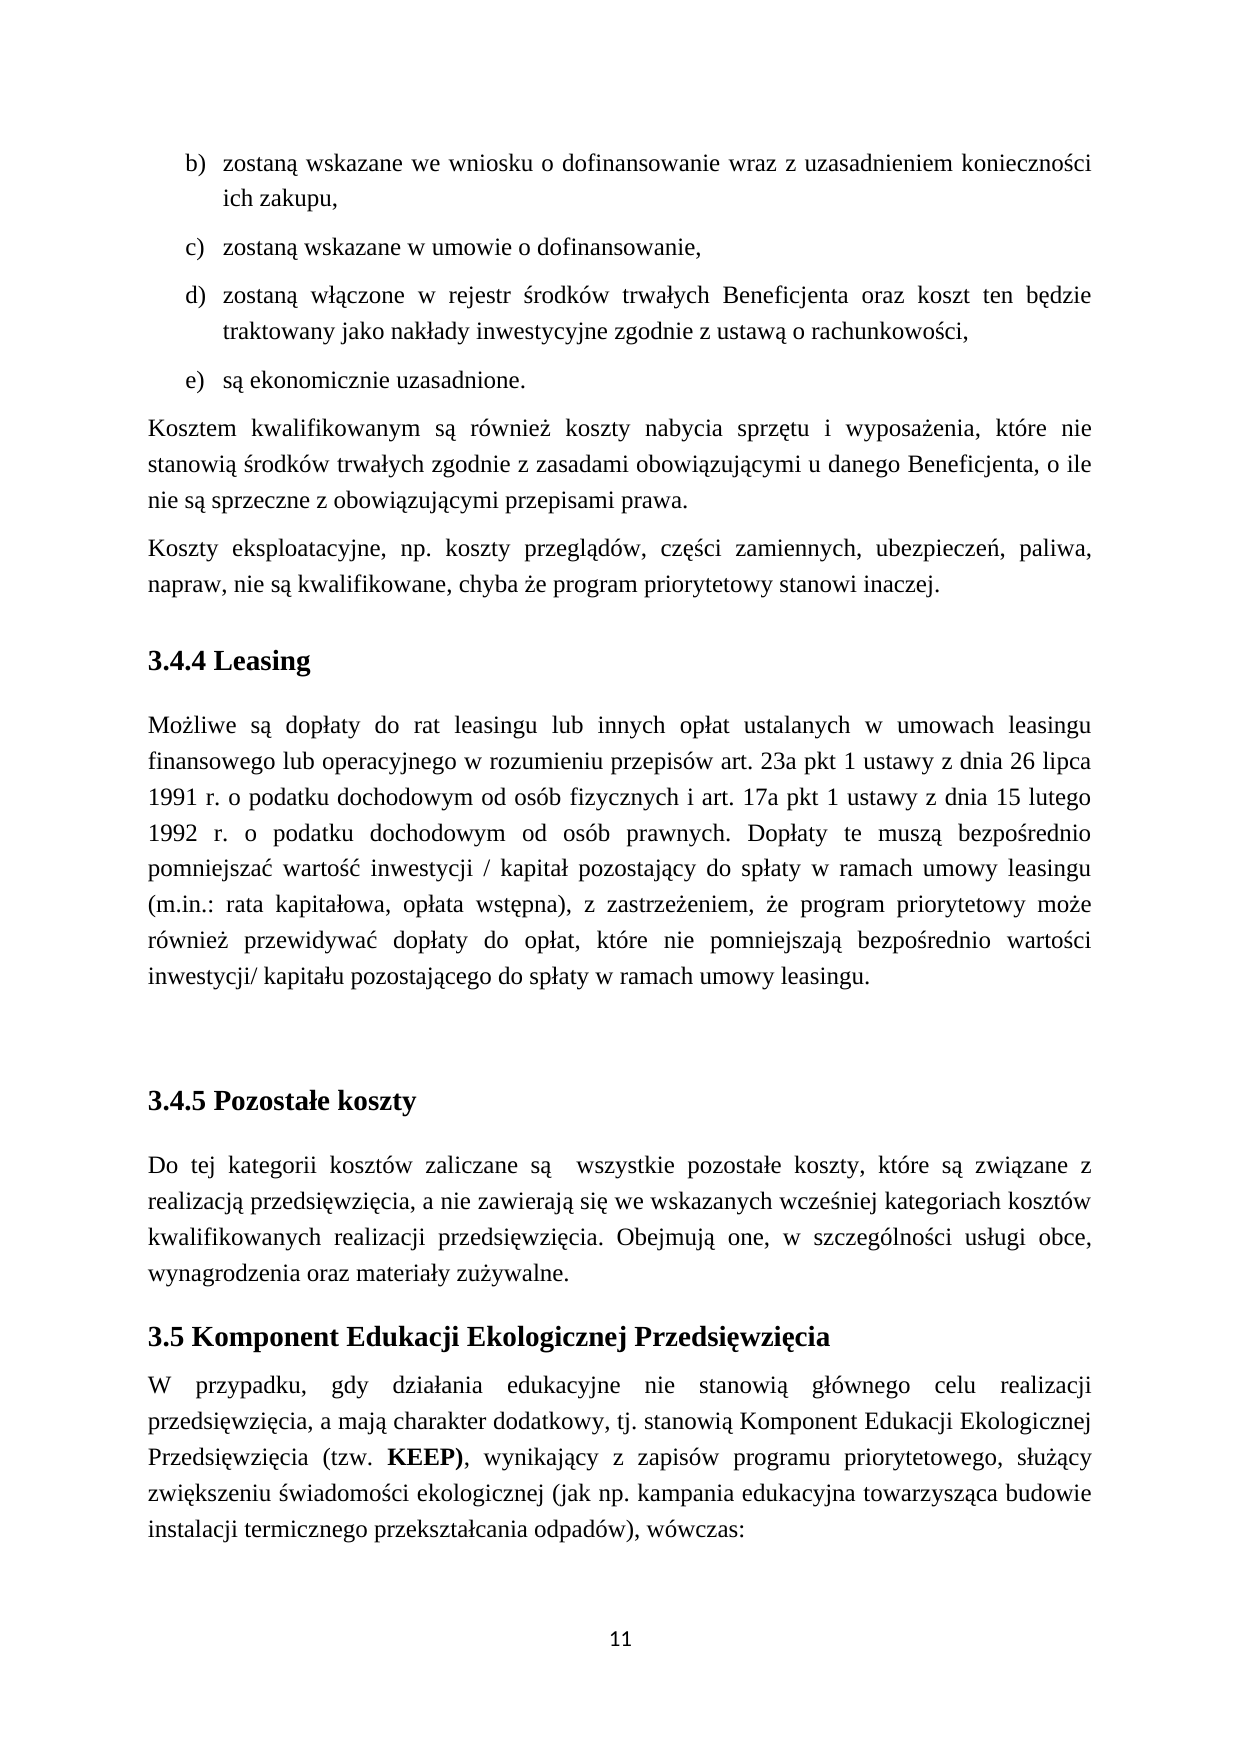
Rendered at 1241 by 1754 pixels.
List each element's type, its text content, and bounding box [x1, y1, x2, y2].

text Koszty eksploatacyjne, np. koszty przeglądów, części zamiennych, ubezpieczeń, paliwa, napraw, nie są kwalifikowane, chyba że program priorytetowy stanowi inaczej. [148, 533, 1093, 598]
text W przypadku, gdy działania edukacyjne nie stanowią głównego celu realizacji przedsięwzięcia, a mają charakter dodatkowy, tj. stanowią Komponent Edukacji Ekologicznej Przedsięwzięcia (tzw. KEEP), wynikający z zapisów programu priorytetowego, służący zwiększeniu świadomości ekologicznej (jak np. kampania edukacyjna towarzysząca budowie instalacji termicznego przekształcania odpadów), wówczas: [148, 1370, 1093, 1542]
list zostaną włączone w rejestr środków trwałych Beneficjenta oraz koszt ten będzie traktowany jako nakłady inwestycyjne zgodnie z ustawą o rachunkowości, [185, 280, 1093, 345]
text Do tej kategorii kosztów zaliczane są wszystkie pozostałe koszty, które są związane z realizacją przedsięwzięcia, a nie zawierają się we wskazanych wcześniej kategoriach kosztów kwalifikowanych realizacji przedsięwzięcia. Obejmują one, w szczególności usługi obce, wynagrodzenia oraz materiały zużywalne. [148, 1150, 1093, 1287]
subtitle 3.4.4 Leasing [148, 643, 1093, 676]
text Kosztem kwalifikowanym są również koszty nabycia sprzętu i wyposażenia, które nie stanowią środków trwałych zgodnie z zasadami obowiązującymi u danego Beneficjenta, o ile nie są sprzeczne z obowiązującymi przepisami prawa. [148, 413, 1093, 514]
text Możliwe są dopłaty do rat leasingu lub innych opłat ustalanych w umowach leasingu finansowego lub operacyjnego w rozumieniu przepisów art. 23a pkt 1 ustawy z dnia 26 lipca 1991 r. o podatku dochodowym od osób fizycznych i art. 17a pkt 1 ustawy z dnia 15 lutego 1992 r. o podatku dochodowym od osób prawnych. Dopłaty te muszą bezpośrednio pomniejszać wartość inwestycji / kapitał pozostający do spłaty w ramach umowy leasingu (m.in.: rata kapitałowa, opłata wstępna), z zastrzeżeniem, że program priorytetowy może również przewidywać dopłaty do opłat, które nie pomniejszają bezpośrednio wartości inwestycji/ kapitału pozostającego do spłaty w ramach umowy leasingu. [148, 710, 1093, 990]
list są ekonomicznie uzasadnione. [185, 365, 1093, 393]
list zostaną wskazane we wniosku o dofinansowanie wraz z uzasadnieniem konieczności ich zakupu, [185, 148, 1093, 212]
list zostaną wskazane w umowie o dofinansowanie, [185, 232, 1093, 261]
subtitle 3.5 Komponent Edukacji Ekologicznej Przedsięwzięcia [148, 1319, 1093, 1352]
subtitle 3.4.5 Pozostałe koszty [148, 1083, 1093, 1117]
